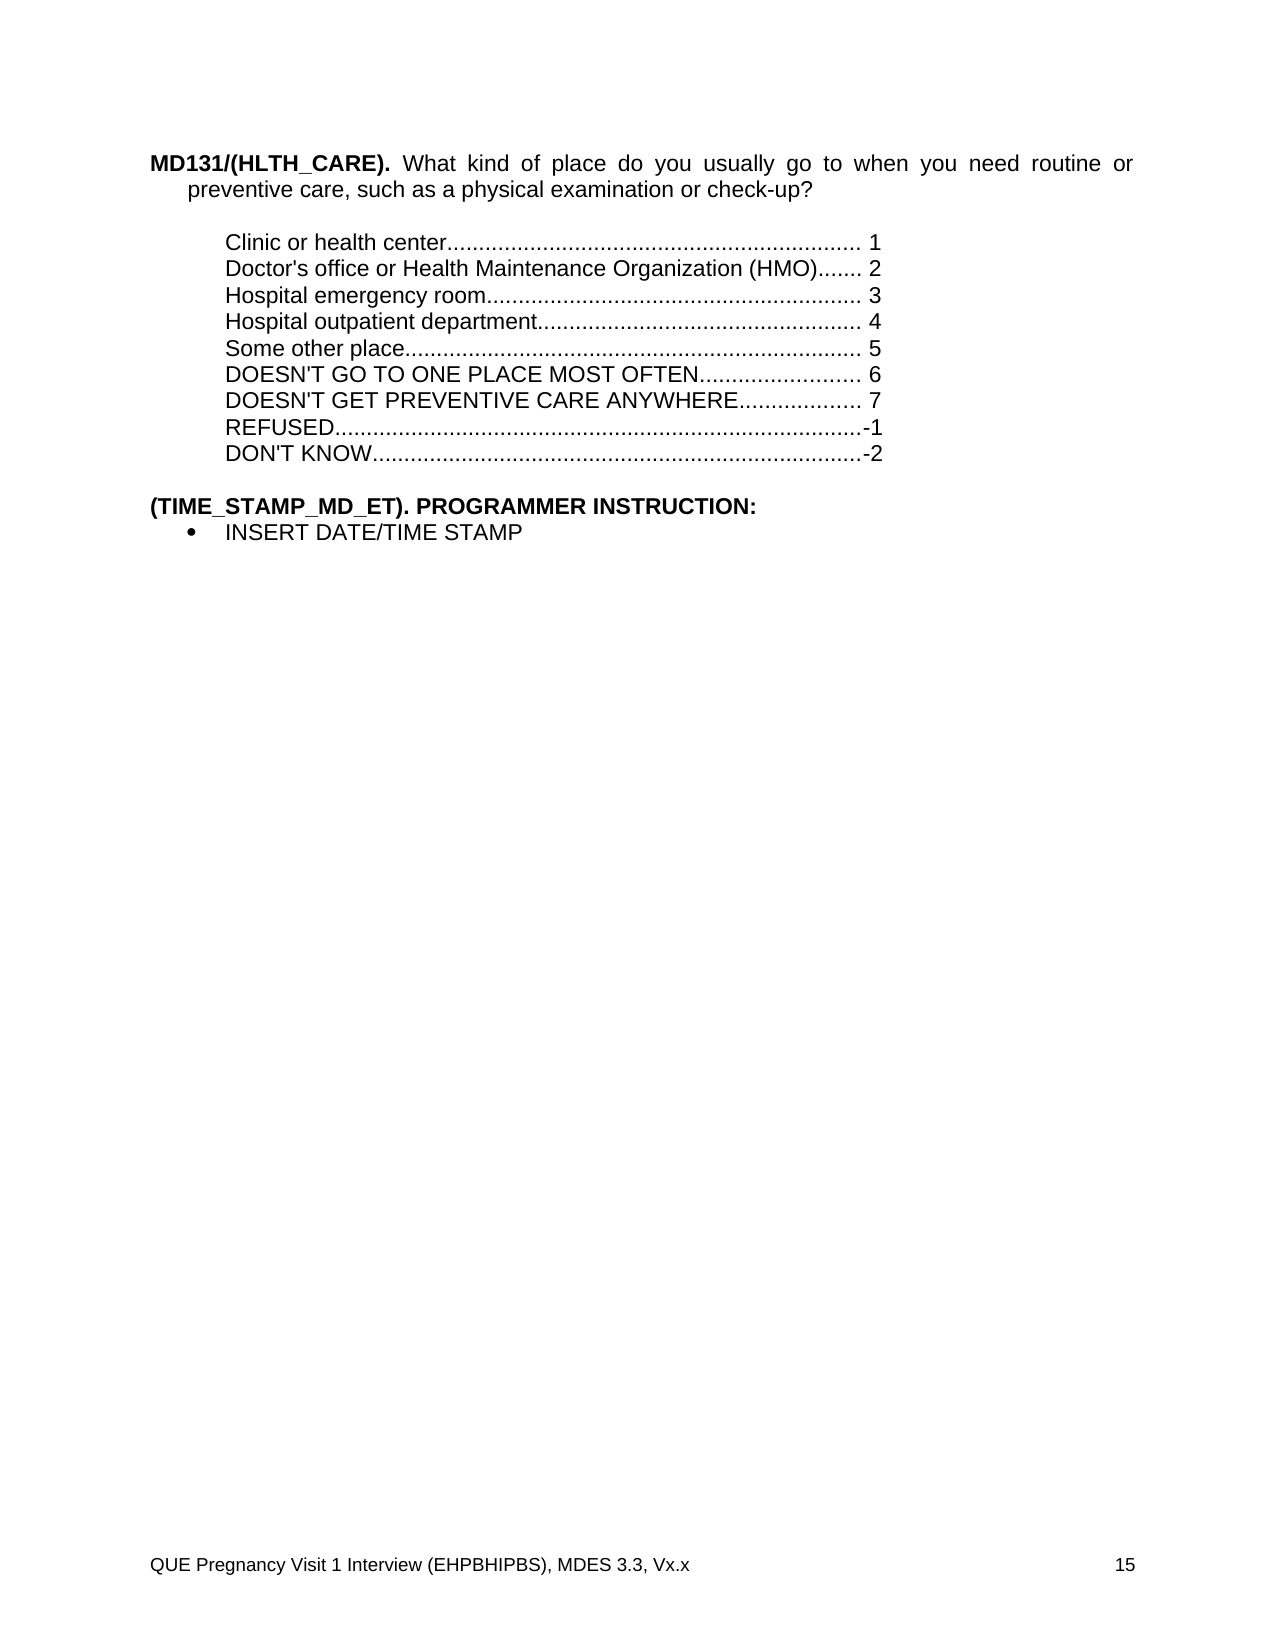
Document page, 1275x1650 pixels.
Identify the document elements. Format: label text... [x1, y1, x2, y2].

text DOESN'T GO TO ONE PLACE MOST OFTEN 6 [225, 361, 815, 387]
text MD131/(HLTH_CARE). What kind of place do you usually go to when you need routine or preventive care, such as a physical examination or check-up? [150, 150, 1134, 203]
text Hospital emergency room 3 [225, 282, 815, 308]
text Clinic or health center 1 [225, 229, 815, 255]
text REFUSED -1 [225, 413, 815, 440]
text DON'T KNOW -2 [225, 440, 815, 466]
text Hospital outpatient department 4 [225, 308, 815, 334]
text Some other place 5 [225, 334, 815, 361]
text DOESN'T GET PREVENTIVE CARE ANYWHERE 7 [225, 387, 815, 413]
text (TIME_STAMP_MD_ET). PROGRAMMER INSTRUCTION: [150, 493, 1134, 519]
text Doctor's office or Health Maintenance Organization (HMO) 2 [225, 255, 1125, 282]
list INSERT DATE/TIME STAMP [187, 519, 1134, 545]
